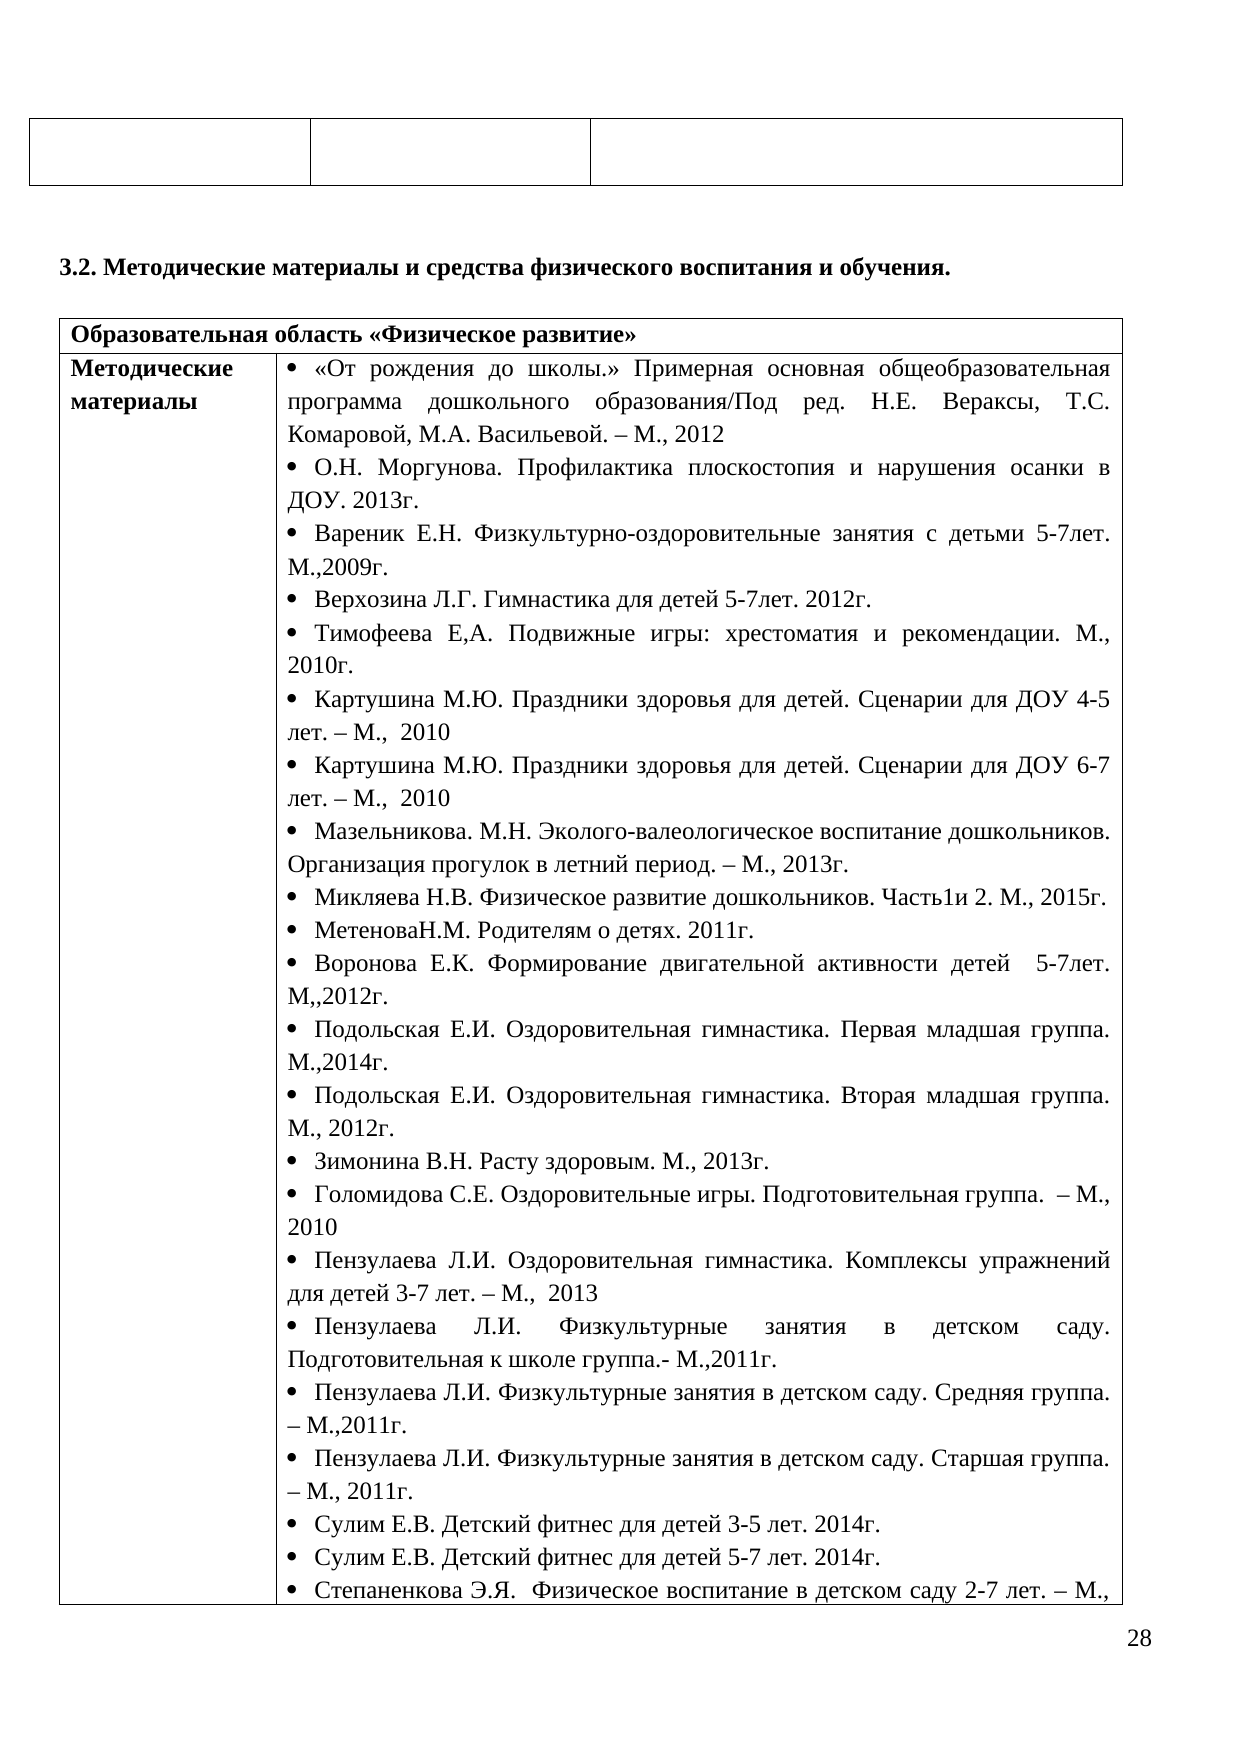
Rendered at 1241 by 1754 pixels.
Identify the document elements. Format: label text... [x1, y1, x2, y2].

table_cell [60, 354, 276, 1604]
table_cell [277, 354, 1122, 1604]
text 3.2. Методические материалы и средства физического воспитания и обучения. [59, 252, 1152, 281]
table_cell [591, 119, 1122, 185]
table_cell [30, 119, 310, 185]
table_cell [311, 119, 590, 185]
table_header Образовательная область «Физическое развитие» [60, 319, 1122, 352]
